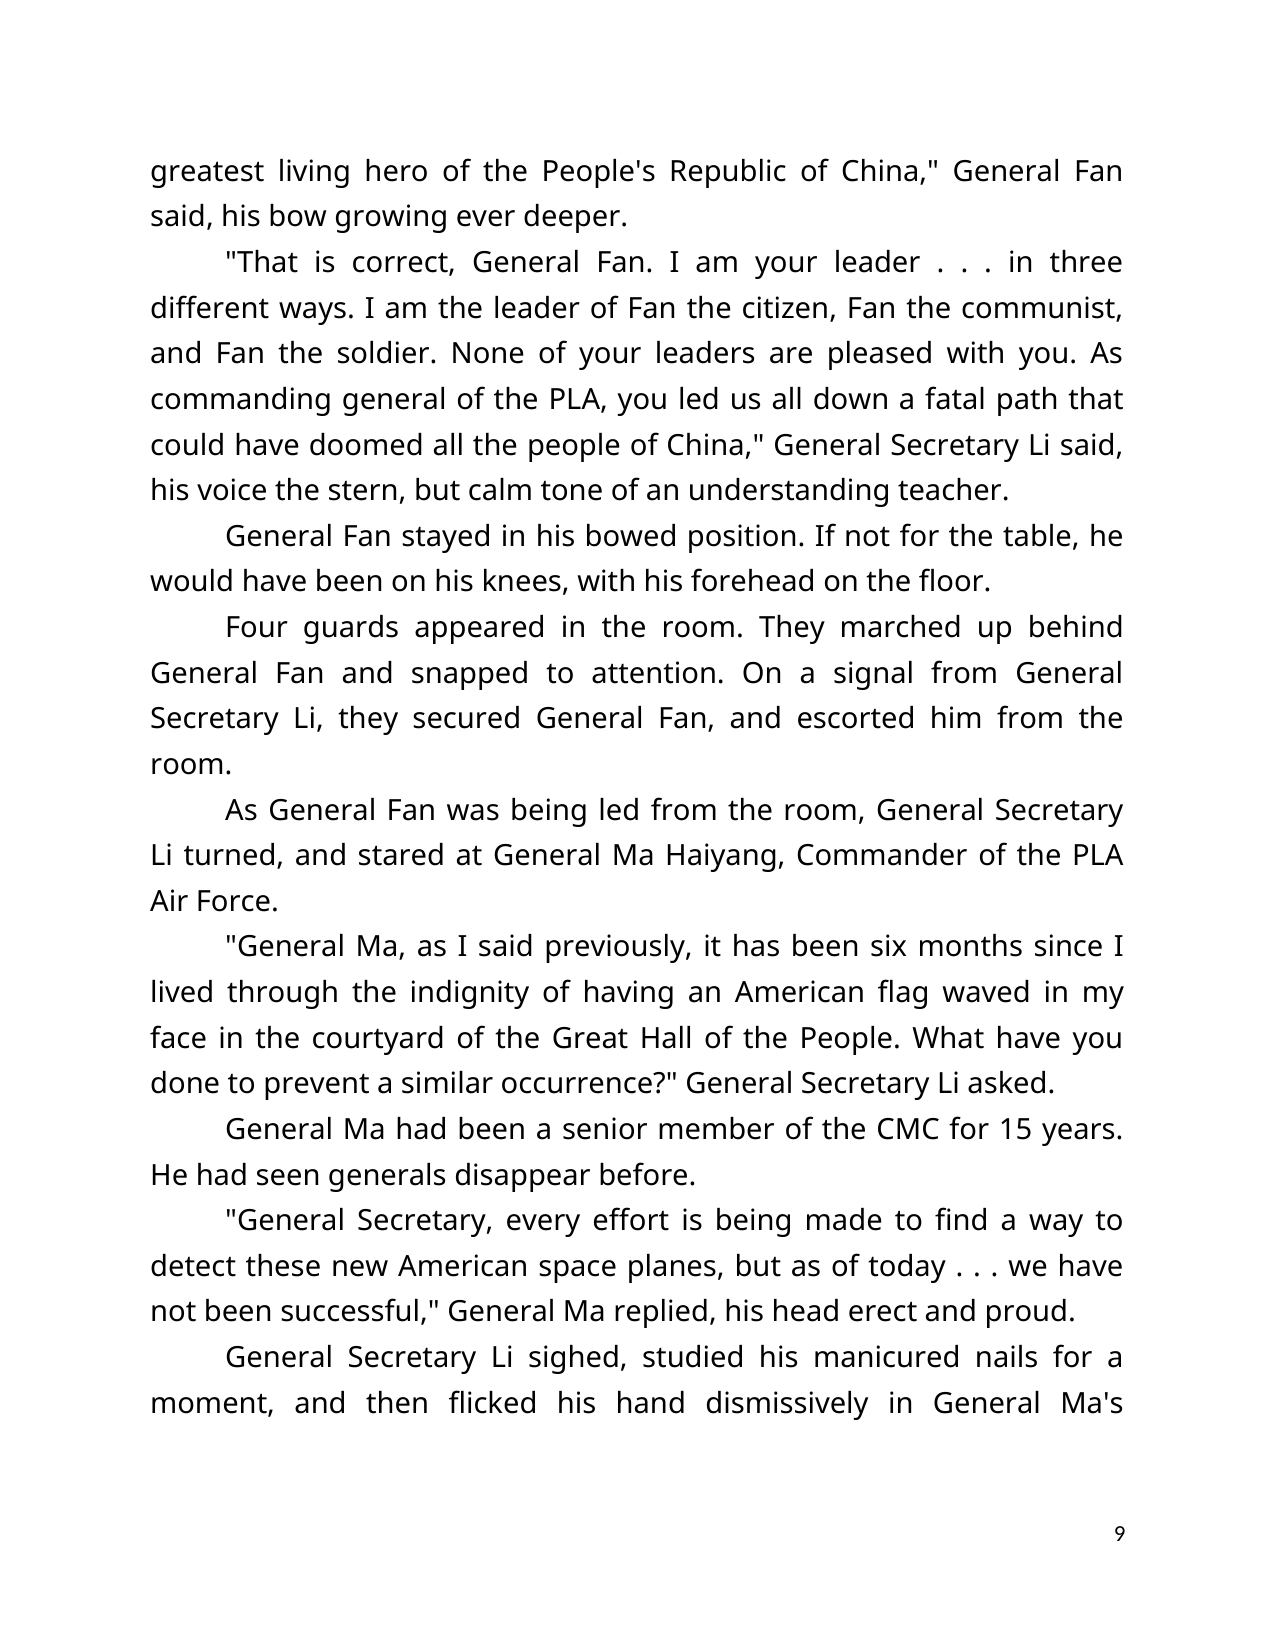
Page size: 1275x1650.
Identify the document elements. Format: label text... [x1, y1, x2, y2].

text "That is correct, General Fan. I am your leader . . . in three different ways. I am the leader of Fan the citizen, Fan the communist, and Fan the soldier. None of your leaders are pleased with you. As commanding general of the PLA, you led us all down a fatal path that could have doomed all the people of China," General Secretary Li said, his voice the stern, but calm tone of an understanding teacher. [150, 241, 1125, 509]
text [150, 150, 1125, 235]
text "General Secretary, every effort is being made to find a way to detect these new American space planes, but as of today . . . we have not been successful," General Ma replied, his head erect and proud. [150, 1199, 1125, 1330]
text General Fan stayed in his bowed position. If not for the table, he would have been on his knees, with his forehead on the floor. [150, 515, 1125, 600]
text As General Fan was being led from the room, General Secretary Li turned, and stared at General Ma Haiyang, Commander of the PLA Air Force. [150, 789, 1125, 920]
text General Ma had been a senior member of the CMC for 15 years. He had seen generals disappear before. [150, 1108, 1125, 1193]
text "General Ma, as I said previously, it has been six months since I lived through the indignity of having an American flag waved in my face in the courtyard of the Great Hall of the People. What have you done to prevent a similar occurrence?" General Secretary Li asked. [150, 926, 1125, 1102]
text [150, 1336, 1125, 1422]
text Four guards appeared in the room. They marched up behind General Fan and snapped to attention. On a signal from General Secretary Li, they secured General Fan, and escorted him from the room. [150, 606, 1125, 783]
